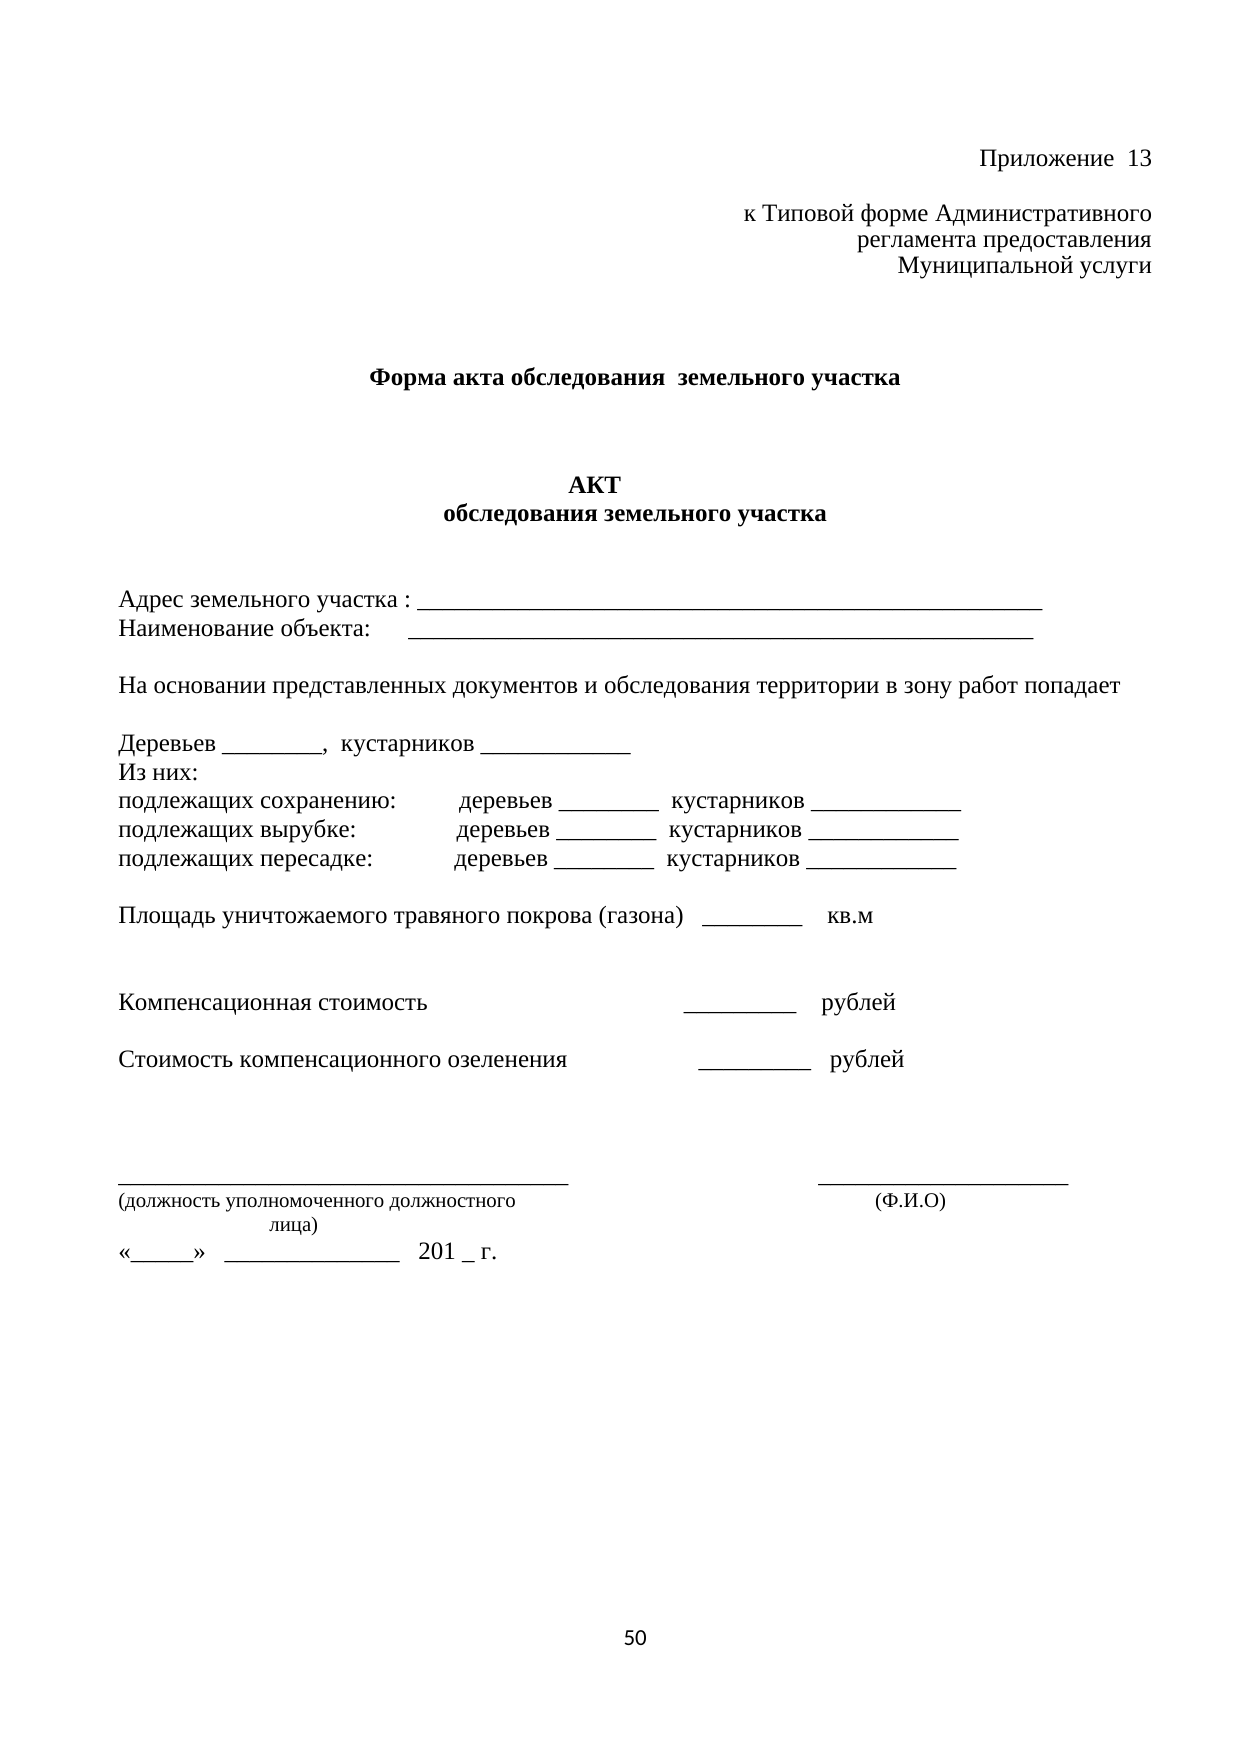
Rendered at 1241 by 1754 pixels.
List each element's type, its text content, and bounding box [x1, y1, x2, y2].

subtitle к Типовой форме Административного [118, 201, 1152, 227]
text подлежащих сохранению: деревьев ________ кустарников ____________ [118, 786, 1152, 814]
text Адрес земельного участка : __________________________________________________ [118, 584, 1152, 613]
text На основании представленных документов и обследования территории в зону работ попадает [118, 671, 1152, 699]
text Приложение 13 [118, 143, 1152, 172]
subtitle регламента предоставления [118, 227, 1152, 253]
text обследования земельного участка [118, 498, 1152, 527]
text АКТ [118, 470, 1152, 498]
text Компенсационная стоимость _________ рублей [118, 987, 1152, 1016]
text лица) [118, 1212, 1152, 1236]
text (должность уполномоченного должностного (Ф.И.О) [118, 1188, 1152, 1212]
text Форма акта обследования земельного участка [118, 362, 1152, 390]
text подлежащих пересадке: деревьев ________ кустарников ____________ [118, 843, 1152, 872]
text Площадь уничтожаемого травяного покрова (газона) ________ кв.м [118, 901, 1152, 929]
subtitle Муниципальной услуги [118, 253, 1152, 279]
text ____________________________________ ____________________ [118, 1159, 1152, 1188]
text Из них: [118, 757, 1152, 786]
text «_____» ______________ 201 _ г. [118, 1236, 1152, 1265]
text Стоимость компенсационного озеленения _________ рублей [118, 1044, 1152, 1073]
text подлежащих вырубке: деревьев ________ кустарников ____________ [118, 814, 1152, 843]
text Деревьев ________, кустарников ____________ [118, 728, 1152, 757]
text Наименование объекта: __________________________________________________ [118, 613, 1152, 642]
